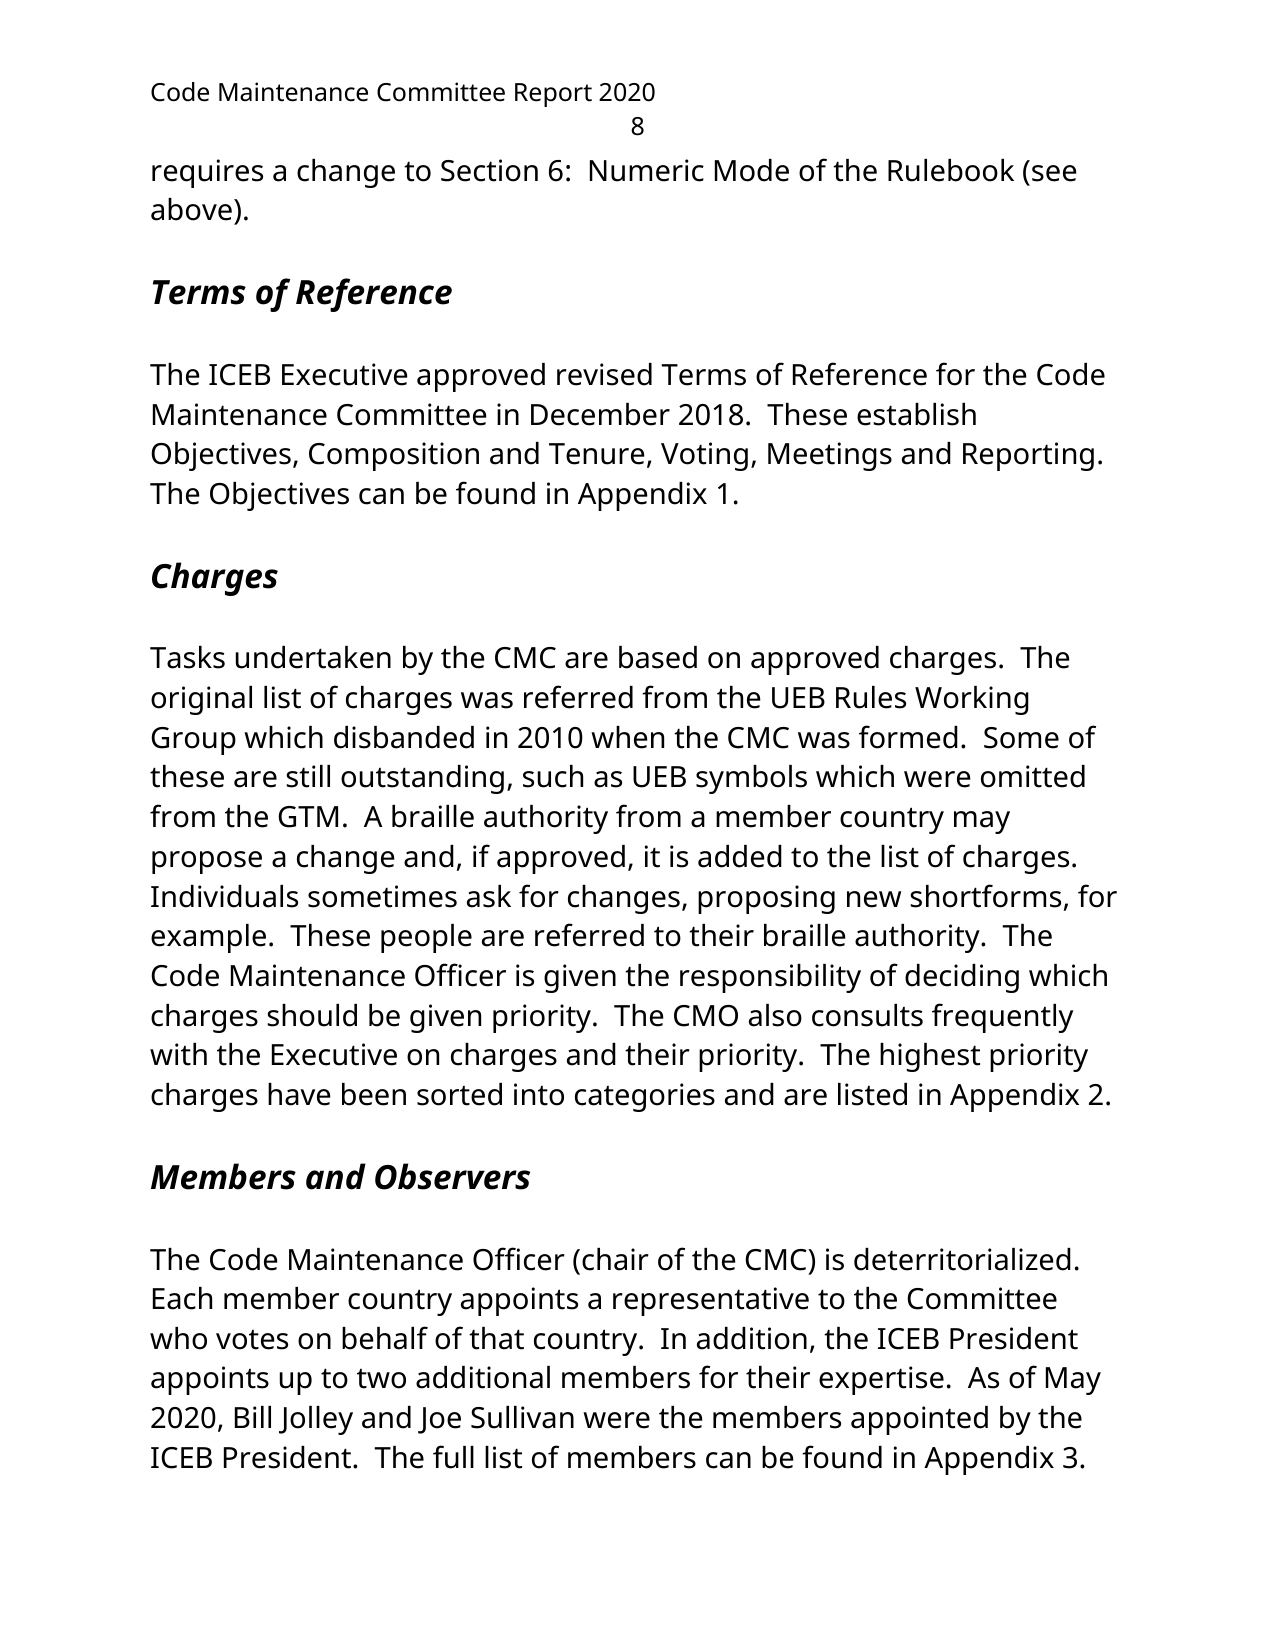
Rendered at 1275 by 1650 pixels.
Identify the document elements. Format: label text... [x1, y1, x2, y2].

title Terms of Reference [150, 269, 1125, 314]
text The Code Maintenance Officer (chair of the CMC) is deterritorialized. Each member country appoints a representative to the Committee who votes on behalf of that country. In addition, the ICEB President appoints up to two additional members for their expertise. As of May 2020, Bill Jolley and Joe Sullivan were the members appointed by the ICEB President. The full list of members can be found in Appendix 3. [150, 1239, 1125, 1477]
text Tasks undertaken by the CMC are based on approved charges. The original list of charges was referred from the UEB Rules Working Group which disbanded in 2010 when the CMC was formed. Some of these are still outstanding, such as UEB symbols which were omitted from the GTM. A braille authority from a member country may propose a change and, if approved, it is added to the list of charges. Individuals sometimes ask for changes, proposing new shortforms, for example. These people are referred to their braille authority. The Code Maintenance Officer is given the responsibility of deciding which charges should be given priority. The CMO also consults frequently with the Executive on charges and their priority. The highest priority charges have been sorted into categories and are listed in Appendix 2. [150, 638, 1125, 1114]
text The ICEB Executive approved revised Terms of Reference for the Code Maintenance Committee in December 2018. These establish Objectives, Composition and Tenure, Voting, Meetings and Reporting. The Objectives can be found in Appendix 1. [150, 354, 1125, 513]
title Members and Observers [150, 1154, 1125, 1199]
title Charges [150, 553, 1125, 598]
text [150, 150, 1125, 229]
